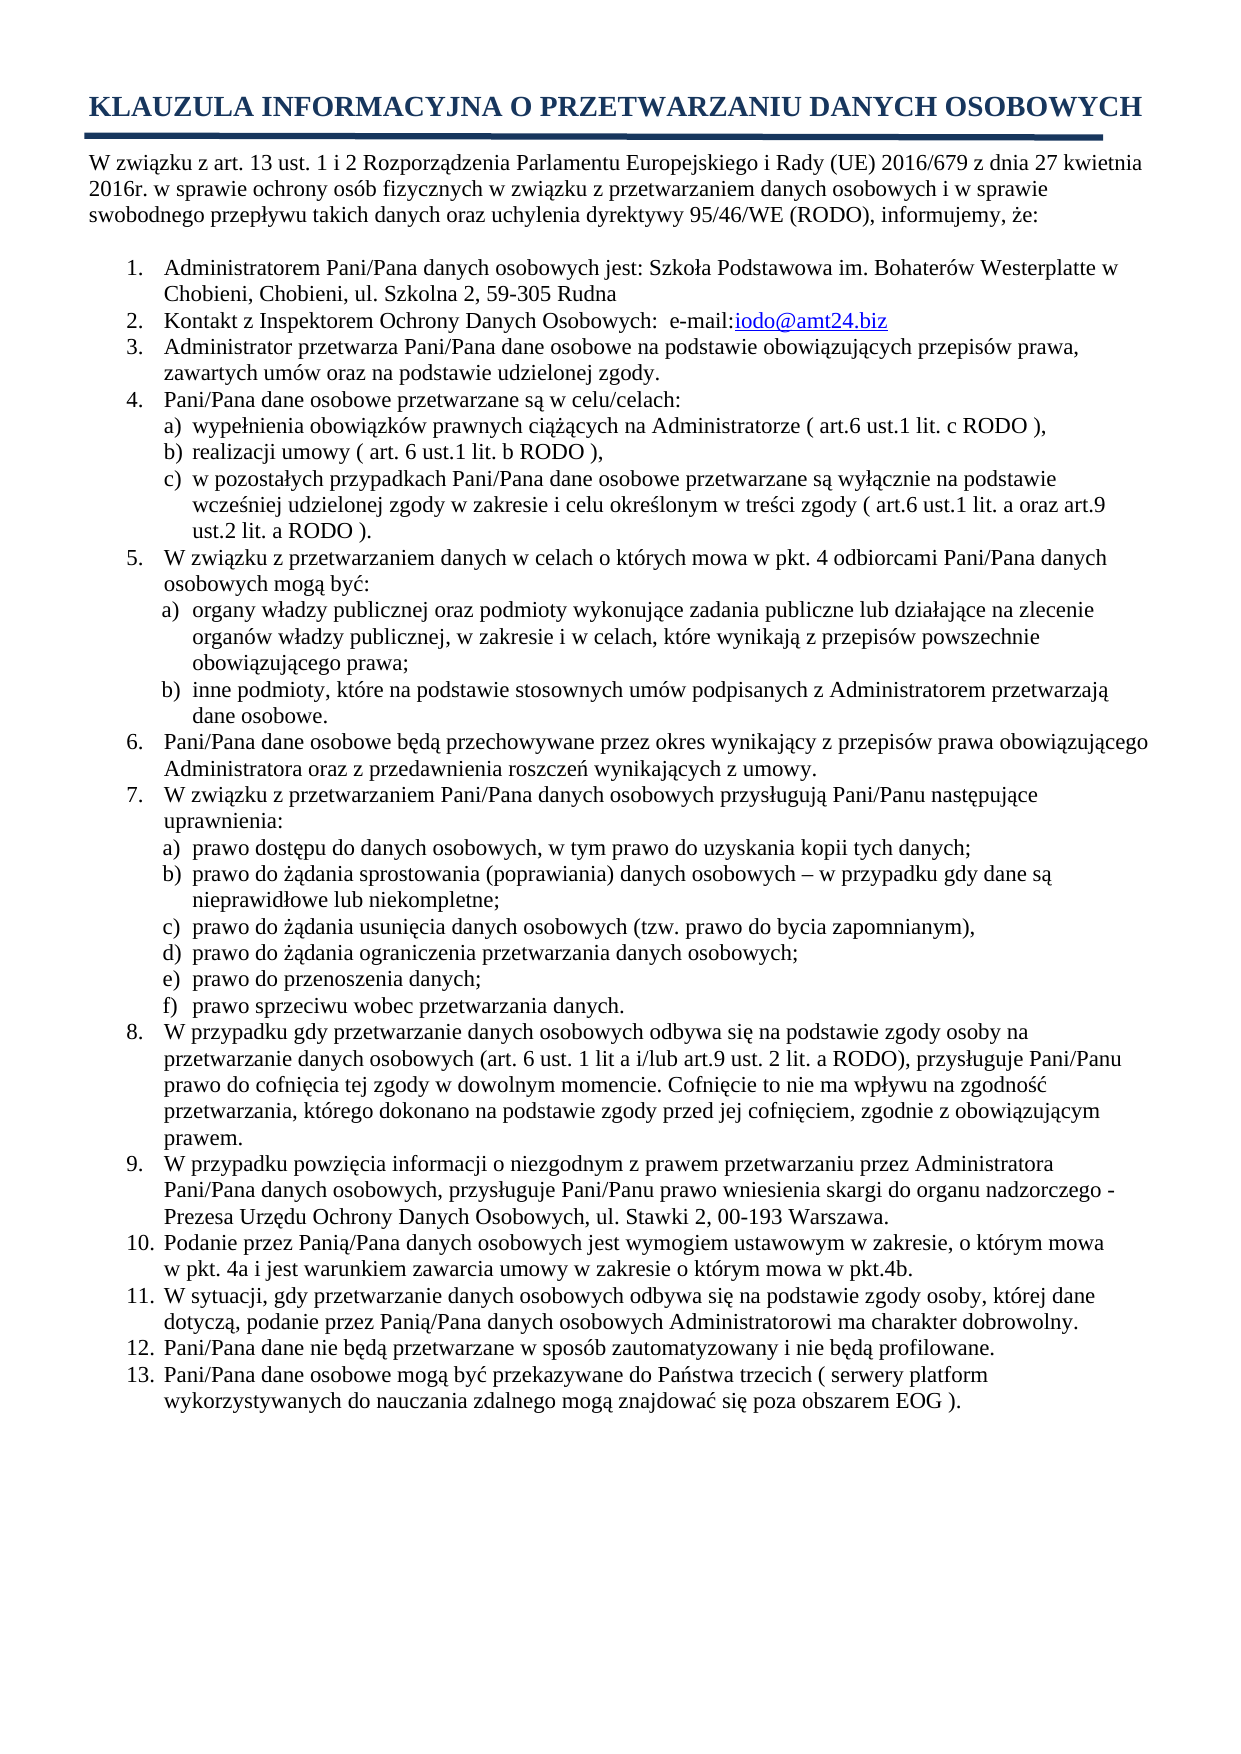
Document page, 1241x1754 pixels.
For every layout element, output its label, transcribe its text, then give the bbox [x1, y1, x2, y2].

list W związku z przetwarzaniem Pani/Pana danych osobowych przysługują Pani/Panu następujące uprawnienia: [126, 781, 1152, 834]
list organy władzy publicznej oraz podmioty wykonujące zadania publiczne lub działające na zlecenie organów władzy publicznej, w zakresie i w celach, które wynikają z przepisów powszechnie obowiązującego prawa; [161, 597, 1152, 676]
list W sytuacji, gdy przetwarzanie danych osobowych odbywa się na podstawie zgody osoby, której dane dotyczą, podanie przez Panią/Pana danych osobowych Administratorowi ma charakter dobrowolny. [126, 1282, 1152, 1334]
list realizacji umowy ( art. 6 ust.1 lit. b RODO ), [164, 438, 1152, 465]
list wypełnienia obowiązków prawnych ciążących na Administratorze ( art.6 ust.1 lit. c RODO ), [164, 412, 1152, 438]
list Podanie przez Panią/Pana danych osobowych jest wymogiem ustawowym w zakresie, o którym mowa w pkt. 4a i jest warunkiem zawarcia umowy w zakresie o którym mowa w pkt.4b. [126, 1229, 1152, 1282]
list Pani/Pana dane osobowe mogą być przekazywane do Państwa trzecich ( serwery platform wykorzystywanych do nauczania zdalnego mogą znajdować się poza obszarem EOG ). [126, 1361, 1152, 1413]
list W przypadku gdy przetwarzanie danych osobowych odbywa się na podstawie zgody osoby na przetwarzanie danych osobowych (art. 6 ust. 1 lit a i/lub art.9 ust. 2 lit. a RODO), przysługuje Pani/Panu prawo do cofnięcia tej zgody w dowolnym momencie. Cofnięcie to nie ma wpływu na zgodność przetwarzania, którego dokonano na podstawie zgody przed jej cofnięciem, zgodnie z obowiązującym prawem. [126, 1018, 1152, 1150]
list inne podmioty, które na podstawie stosownych umów podpisanych z Administratorem przetwarzają dane osobowe. [161, 676, 1152, 728]
list Administrator przetwarza Pani/Pana dane osobowe na podstawie obowiązujących przepisów prawa, zawartych umów oraz na podstawie udzielonej zgody. [126, 333, 1152, 386]
list Pani/Pana dane osobowe będą przechowywane przez okres wynikający z przepisów prawa obowiązującego Administratora oraz z przedawnienia roszczeń wynikających z umowy. [126, 728, 1152, 781]
list prawo sprzeciwu wobec przetwarzania danych. [162, 992, 1152, 1018]
list w pozostałych przypadkach Pani/Pana dane osobowe przetwarzane są wyłącznie na podstawie wcześniej udzielonej zgody w zakresie i celu określonym w treści zgody ( art.6 ust.1 lit. a oraz art.9 ust.2 lit. a RODO ). [164, 465, 1152, 544]
list prawo do przenoszenia danych; [162, 966, 1152, 992]
list prawo do żądania ograniczenia przetwarzania danych osobowych; [162, 939, 1152, 966]
list Kontakt z Inspektorem Ochrony Danych Osobowych: e-mail:iodo@amt24.biz [126, 307, 1152, 333]
text KLAUZULA INFORMACYJNA O PRZETWARZANIU DANYCH OSOBOWYCH W związku z art. 13 ust. 1 i 2 Rozporządzenia Parlamentu Europejskiego i Rady (UE) 2016/679 z dnia 27 kwietnia 2016r. w sprawie ochrony osób fizycznych w związku z przetwarzaniem danych osobowych i w sprawie swobodnego przepływu takich danych oraz uchylenia dyrektywy 95/46/WE (RODO), informujemy, że: [89, 89, 1152, 228]
list Administratorem Pani/Pana danych osobowych jest: Szkoła Podstawowa im. Bohaterów Westerplatte w Chobieni, Chobieni, ul. Szkolna 2, 59-305 Rudna [126, 254, 1152, 307]
list prawo do żądania sprostowania (poprawiania) danych osobowych – w przypadku gdy dane są nieprawidłowe lub niekompletne; [162, 860, 1152, 913]
list Pani/Pana dane osobowe przetwarzane są w celu/celach: [126, 386, 1152, 412]
list Pani/Pana dane nie będą przetwarzane w sposób zautomatyzowany i nie będą profilowane. [126, 1334, 1152, 1361]
list prawo do żądania usunięcia danych osobowych (tzw. prawo do bycia zapomnianym), [162, 913, 1152, 939]
list W związku z przetwarzaniem danych w celach o których mowa w pkt. 4 odbiorcami Pani/Pana danych osobowych mogą być: [126, 544, 1152, 597]
list W przypadku powzięcia informacji o niezgodnym z prawem przetwarzaniu przez Administratora Pani/Pana danych osobowych, przysługuje Pani/Panu prawo wniesienia skargi do organu nadzorczego - Prezesa Urzędu Ochrony Danych Osobowych, ul. Stawki 2, 00-193 Warszawa. [126, 1150, 1152, 1229]
list prawo dostępu do danych osobowych, w tym prawo do uzyskania kopii tych danych; [162, 834, 1152, 860]
